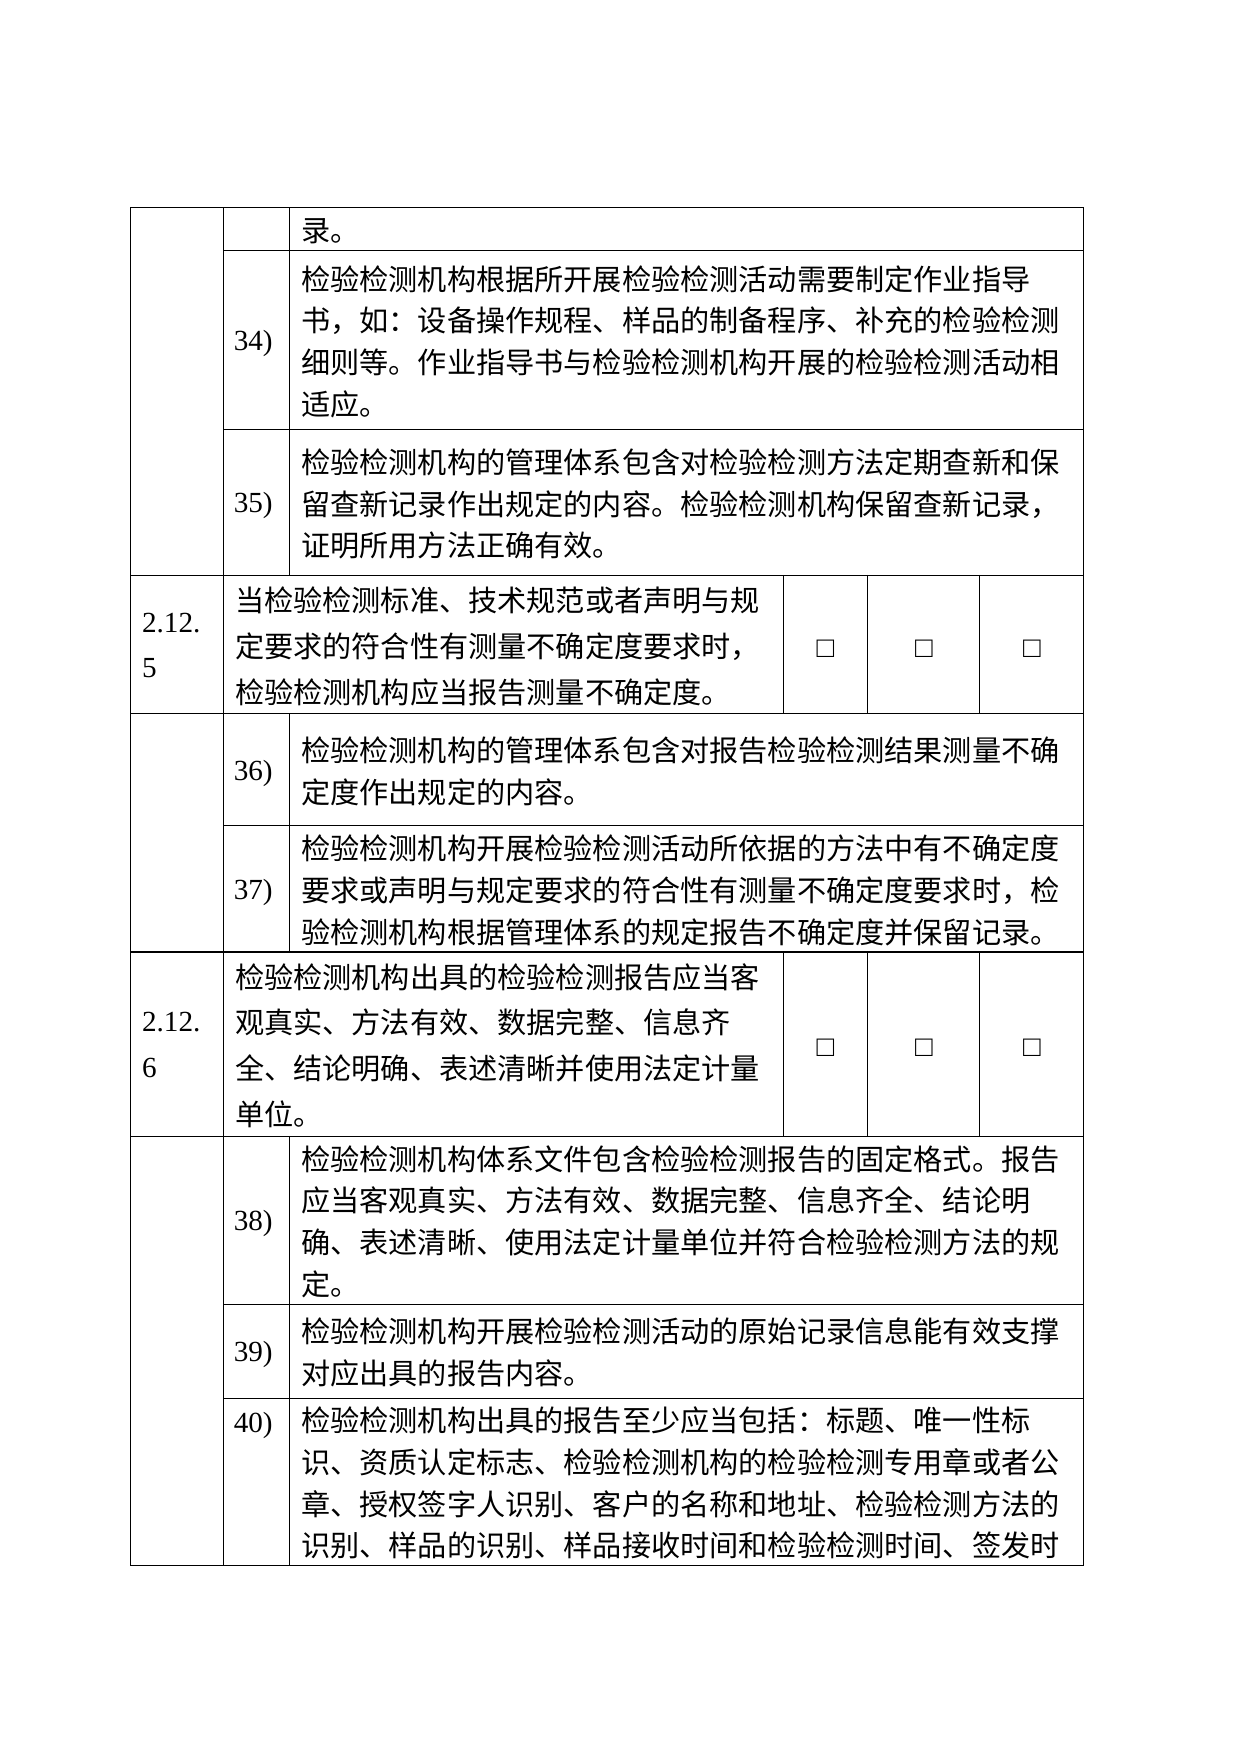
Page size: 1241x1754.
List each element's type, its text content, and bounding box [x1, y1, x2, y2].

table_cell 检验检测机构根据所开展检验检测活动需要制定作业指导书，如：设备操作规程、样品的制备程序、补充的检验检测细则等。作业指导书与检验检测机构开展的检验检测活动相适应。 [290, 251, 1083, 429]
table_cell 检验检测机构的管理体系包含对报告检验检测结果测量不确定度作出规定的内容。 [290, 714, 1083, 825]
table_cell □ [980, 576, 1083, 713]
table_cell 检验检测机构开展检验检测活动所依据的方法中有不确定度要求或声明与规定要求的符合性有测量不确定度要求时，检验检测机构根据管理体系的规定报告不确定度并保留记录。 [290, 826, 1083, 951]
table_cell 检验检测机构体系文件包含检验检测报告的固定格式。报告应当客观真实、方法有效、数据完整、信息齐全、结论明确、表述清晰、使用法定计量单位并符合检验检测方法的规定。 [290, 1137, 1083, 1303]
table_cell [224, 1305, 289, 1397]
table_cell 检验检测机构出具的检验检测报告应当客观真实、方法有效、数据完整、信息齐全、结论明确、表述清晰并使用法定计量单位。 [224, 953, 783, 1136]
table_cell 2.12.6 [131, 953, 223, 1136]
table_cell □ [868, 953, 979, 1136]
table_cell □ [784, 953, 867, 1136]
table_cell [224, 251, 289, 429]
table_cell [224, 714, 289, 825]
table_cell □ [868, 576, 979, 713]
table_cell 当检验检测标准、技术规范或者声明与规定要求的符合性有测量不确定度要求时，检验检测机构应当报告测量不确定度。 [224, 576, 783, 713]
table_cell [224, 430, 289, 575]
table_cell 检验检测机构开展检验检测活动的原始记录信息能有效支撑对应出具的报告内容。 [290, 1305, 1083, 1397]
table_cell [224, 826, 289, 951]
table_cell 2.12.5 [131, 576, 223, 713]
table_cell 检验检测机构的管理体系包含对检验检测方法定期查新和保留查新记录作出规定的内容。检验检测机构保留查新记录，证明所用方法正确有效。 [290, 430, 1083, 575]
table_cell □ [980, 953, 1083, 1136]
table_cell [131, 1137, 223, 1565]
table_cell [131, 208, 223, 575]
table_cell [290, 1399, 1083, 1565]
table_cell [224, 1137, 289, 1303]
table_cell [224, 208, 289, 250]
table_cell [290, 208, 1083, 250]
table_cell □ [784, 576, 867, 713]
table_cell [131, 714, 223, 951]
table_cell [224, 1399, 289, 1565]
